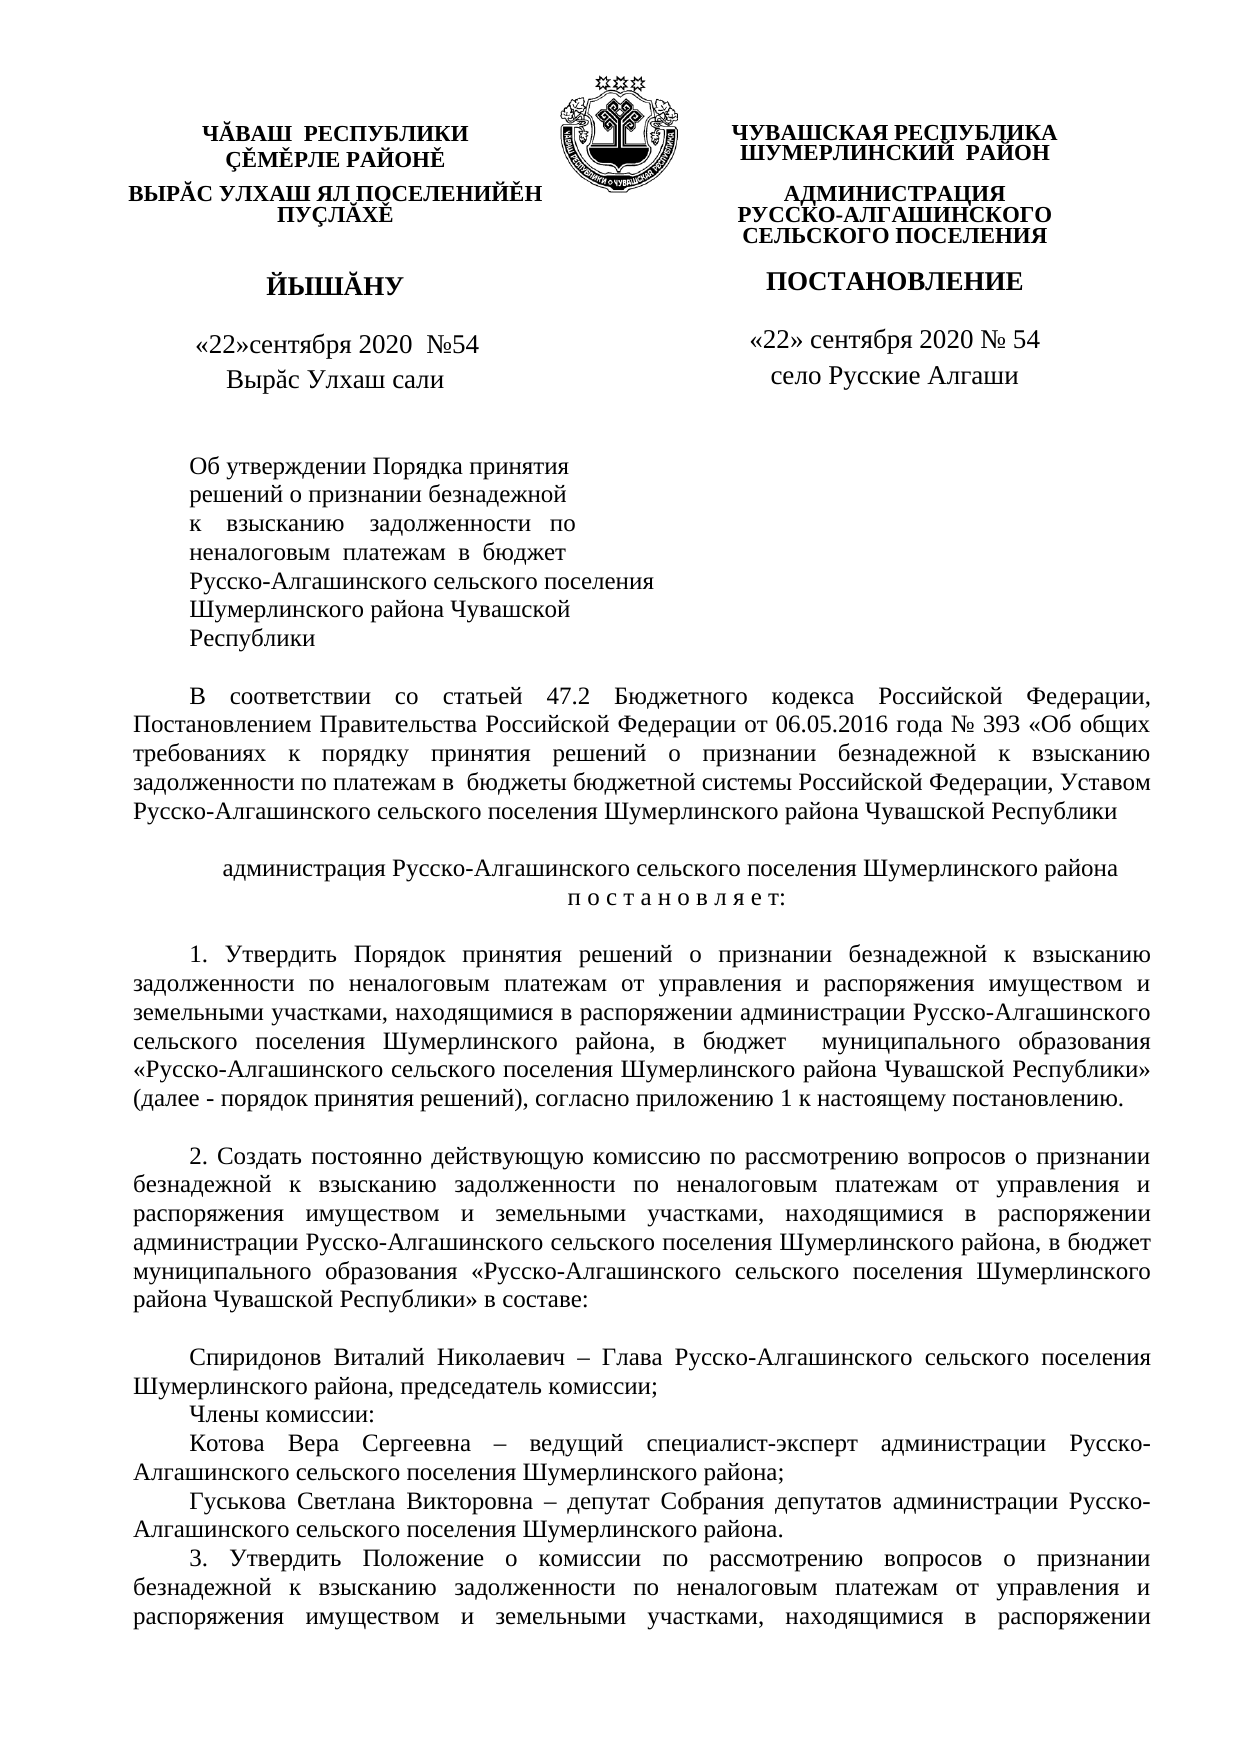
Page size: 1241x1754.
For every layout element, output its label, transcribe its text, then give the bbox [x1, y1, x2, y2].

table_header [554, 102, 676, 422]
text Шумерлинского района Чувашской [133, 594, 1152, 623]
text администрация Русско-Алгашинского сельского поселения Шумерлинского района [133, 853, 1152, 882]
text неналоговым платежам в бюджет [133, 537, 1152, 566]
picture [560, 74, 678, 193]
text Спиридонов Виталий Николаевич – Глава Русско-Алгашинского сельского поселения Шумерлинского района, председатель комиссии; [133, 1342, 1152, 1399]
text Члены комиссии: [133, 1399, 1152, 1428]
text Гуськова Светлана Викторовна – депутат Собрания депутатов администрации Русско-Алгашинского сельского поселения Шумерлинского района. [133, 1486, 1152, 1543]
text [133, 1543, 1152, 1629]
table_cell ВЫРĂС УЛХАШ ЯЛ ПОСЕЛЕНИЙĚН ПУÇЛĂХĚ ЙЫШĂНУ «22»сентября 2020 №54 Вырăс Улхаш сали [117, 177, 553, 422]
text Русско-Алгашинского сельского поселения [133, 566, 1152, 594]
text В соответствии со статьей 47.2 Бюджетного кодекса Российской Федерации, Постановлением Правительства Российской Федерации от 06.05.2016 года № 393 «Об общих требованиях к порядку принятия решений о признании безнадежной к взысканию задолженности по платежам в бюджеты бюджетной системы Российской Федерации, Уставом Русско-Алгашинского сельского поселения Шумерлинского района Чувашской Республики [133, 681, 1152, 824]
text Об утверждении Порядка принятия [133, 451, 1152, 479]
text Республики [133, 623, 1152, 652]
table_header ЧĂВАШ РЕСПУБЛИКИ ÇĚМĚРЛЕ РАЙОНĚ [117, 102, 553, 177]
table_cell АДМИНИСТРАЦИЯ РУССКО-АЛГАШИНСКОГО СЕЛЬСКОГО ПОСЕЛЕНИЯ ПОСТАНОВЛЕНИЕ «22» сентября 2020 № 54 село Русские Алгаши [676, 177, 1113, 422]
table_header ЧУВАШСКАЯ РЕСПУБЛИКА ШУМЕРЛИНСКИЙ РАЙОН [678, 102, 1113, 177]
text 2. Создать постоянно действующую комиссию по рассмотрению вопросов о признании безнадежной к взысканию задолженности по неналоговым платежам от управления и распоряжения имуществом и земельными участками, находящимися в распоряжении администрации Русско-Алгашинского сельского поселения Шумерлинского района, в бюджет муниципального образования «Русско-Алгашинского сельского поселения Шумерлинского района Чувашской Республики» в составе: [133, 1141, 1152, 1313]
text к взысканию задолженности по [133, 508, 1152, 537]
text Котова Вера Сергеевна – ведущий специалист-эксперт администрации Русско-Алгашинского сельского поселения Шумерлинского района; [133, 1428, 1152, 1486]
text решений о признании безнадежной [133, 479, 1152, 508]
text 1. Утвердить Порядок принятия решений о признании безнадежной к взысканию задолженности по неналоговым платежам от управления и распоряжения имуществом и земельными участками, находящимися в распоряжении администрации Русско-Алгашинского сельского поселения Шумерлинского района, в бюджет муниципального образования «Русско-Алгашинского сельского поселения Шумерлинского района Чувашской Республики» (далее - порядок принятия решений), согласно приложению 1 к настоящему постановлению. [133, 939, 1152, 1112]
text п о с т а н о в л я е т: [133, 882, 1152, 911]
